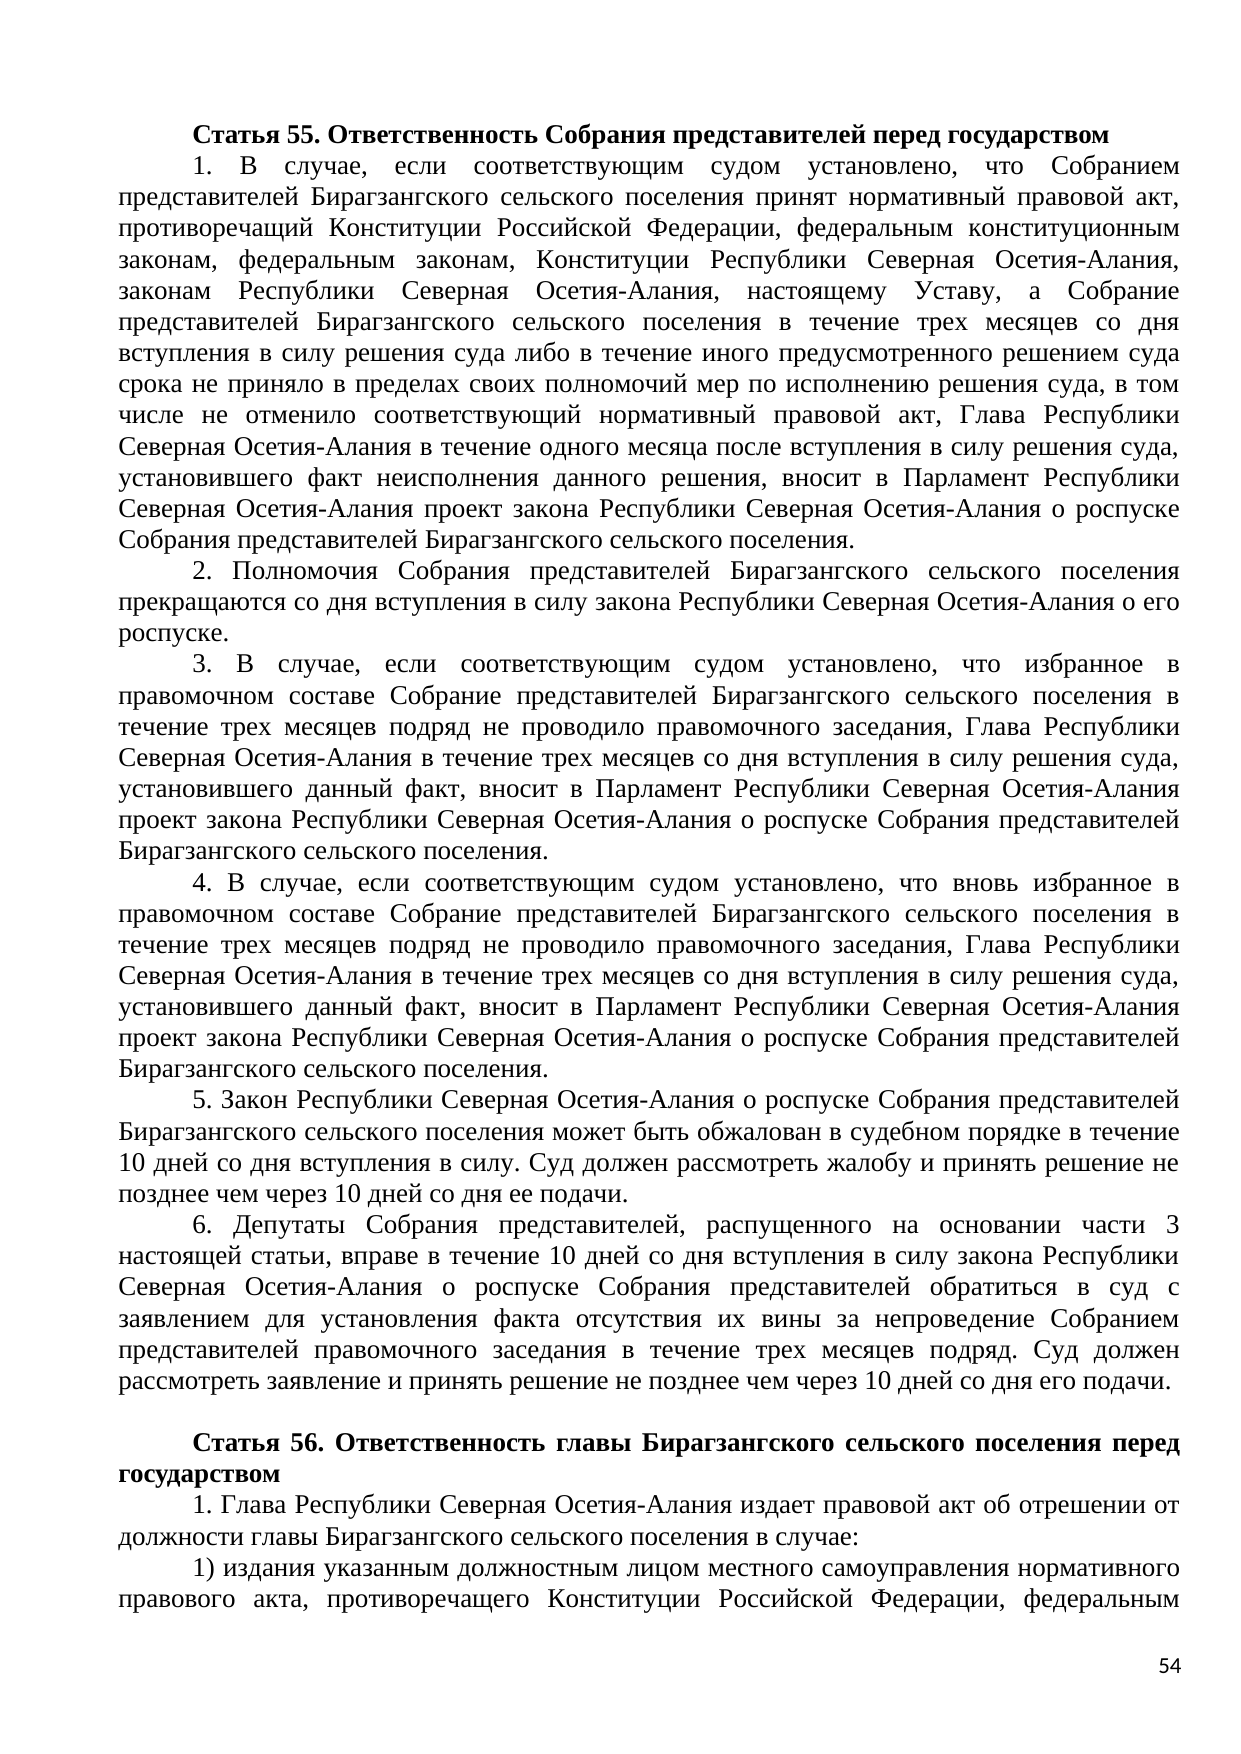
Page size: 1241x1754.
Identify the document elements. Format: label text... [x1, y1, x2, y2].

text 5. Закон Республики Северная Осетия-Алания о роспуске Собрания представителей Бирагзангского сельского поселения может быть обжалован в судебном порядке в течение 10 дней со дня вступления в силу. Суд должен рассмотреть жалобу и принять решение не позднее чем через 10 дней со дня ее подачи. [118, 1084, 1181, 1208]
subtitle Статья 56. Ответственность главы Бирагзангского сельского поселения перед государством [118, 1426, 1181, 1488]
text 4. В случае, если соответствующим судом установлено, что вновь избранное в правомочном составе Собрание представителей Бирагзангского сельского поселения в течение трех месяцев подряд не проводило правомочного заседания, Глава Республики Северная Осетия-Алания в течение трех месяцев со дня вступления в силу решения суда, установившего данный факт, вносит в Парламент Республики Северная Осетия-Алания проект закона Республики Северная Осетия-Алания о роспуске Собрания представителей Бирагзангского сельского поселения. [118, 866, 1181, 1084]
text 1. Глава Республики Северная Осетия-Алания издает правовой акт об отрешении от должности главы Бирагзангского сельского поселения в случае: [118, 1488, 1181, 1551]
text 2. Полномочия Собрания представителей Бирагзангского сельского поселения прекращаются со дня вступления в силу закона Республики Северная Осетия-Алания о его роспуске. [118, 554, 1181, 648]
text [118, 1551, 1181, 1613]
subtitle Статья 55. Ответственность Собрания представителей перед государством [118, 118, 1181, 149]
text 3. В случае, если соответствующим судом установлено, что избранное в правомочном составе Собрание представителей Бирагзангского сельского поселения в течение трех месяцев подряд не проводило правомочного заседания, Глава Республики Северная Осетия-Алания в течение трех месяцев со дня вступления в силу решения суда, установившего данный факт, вносит в Парламент Республики Северная Осетия-Алания проект закона Республики Северная Осетия-Алания о роспуске Собрания представителей Бирагзангского сельского поселения. [118, 648, 1181, 866]
text 6. Депутаты Собрания представителей, распущенного на основании части 3 настоящей статьи, вправе в течение 10 дней со дня вступления в силу закона Республики Северная Осетия-Алания о роспуске Собрания представителей обратиться в суд с заявлением для установления факта отсутствия их вины за непроведение Собранием представителей правомочного заседания в течение трех месяцев подряд. Суд должен рассмотреть заявление и принять решение не позднее чем через 10 дней со дня его подачи. [118, 1208, 1181, 1395]
text 1. В случае, если соответствующим судом установлено, что Собранием представителей Бирагзангского сельского поселения принят нормативный правовой акт, противоречащий Конституции Российской Федерации, федеральным конституционным законам, федеральным законам, Конституции Республики Северная Осетия-Алания, законам Республики Северная Осетия-Алания, настоящему Уставу, а Собрание представителей Бирагзангского сельского поселения в течение трех месяцев со дня вступления в силу решения суда либо в течение иного предусмотренного решением суда срока не приняло в пределах своих полномочий мер по исполнению решения суда, в том числе не отменило соответствующий нормативный правовой акт, Глава Республики Северная Осетия-Алания в течение одного месяца после вступления в силу решения суда, установившего факт неисполнения данного решения, вносит в Парламент Республики Северная Осетия-Алания проект закона Республики Северная Осетия-Алания о роспуске Собрания представителей Бирагзангского сельского поселения. [118, 149, 1181, 554]
